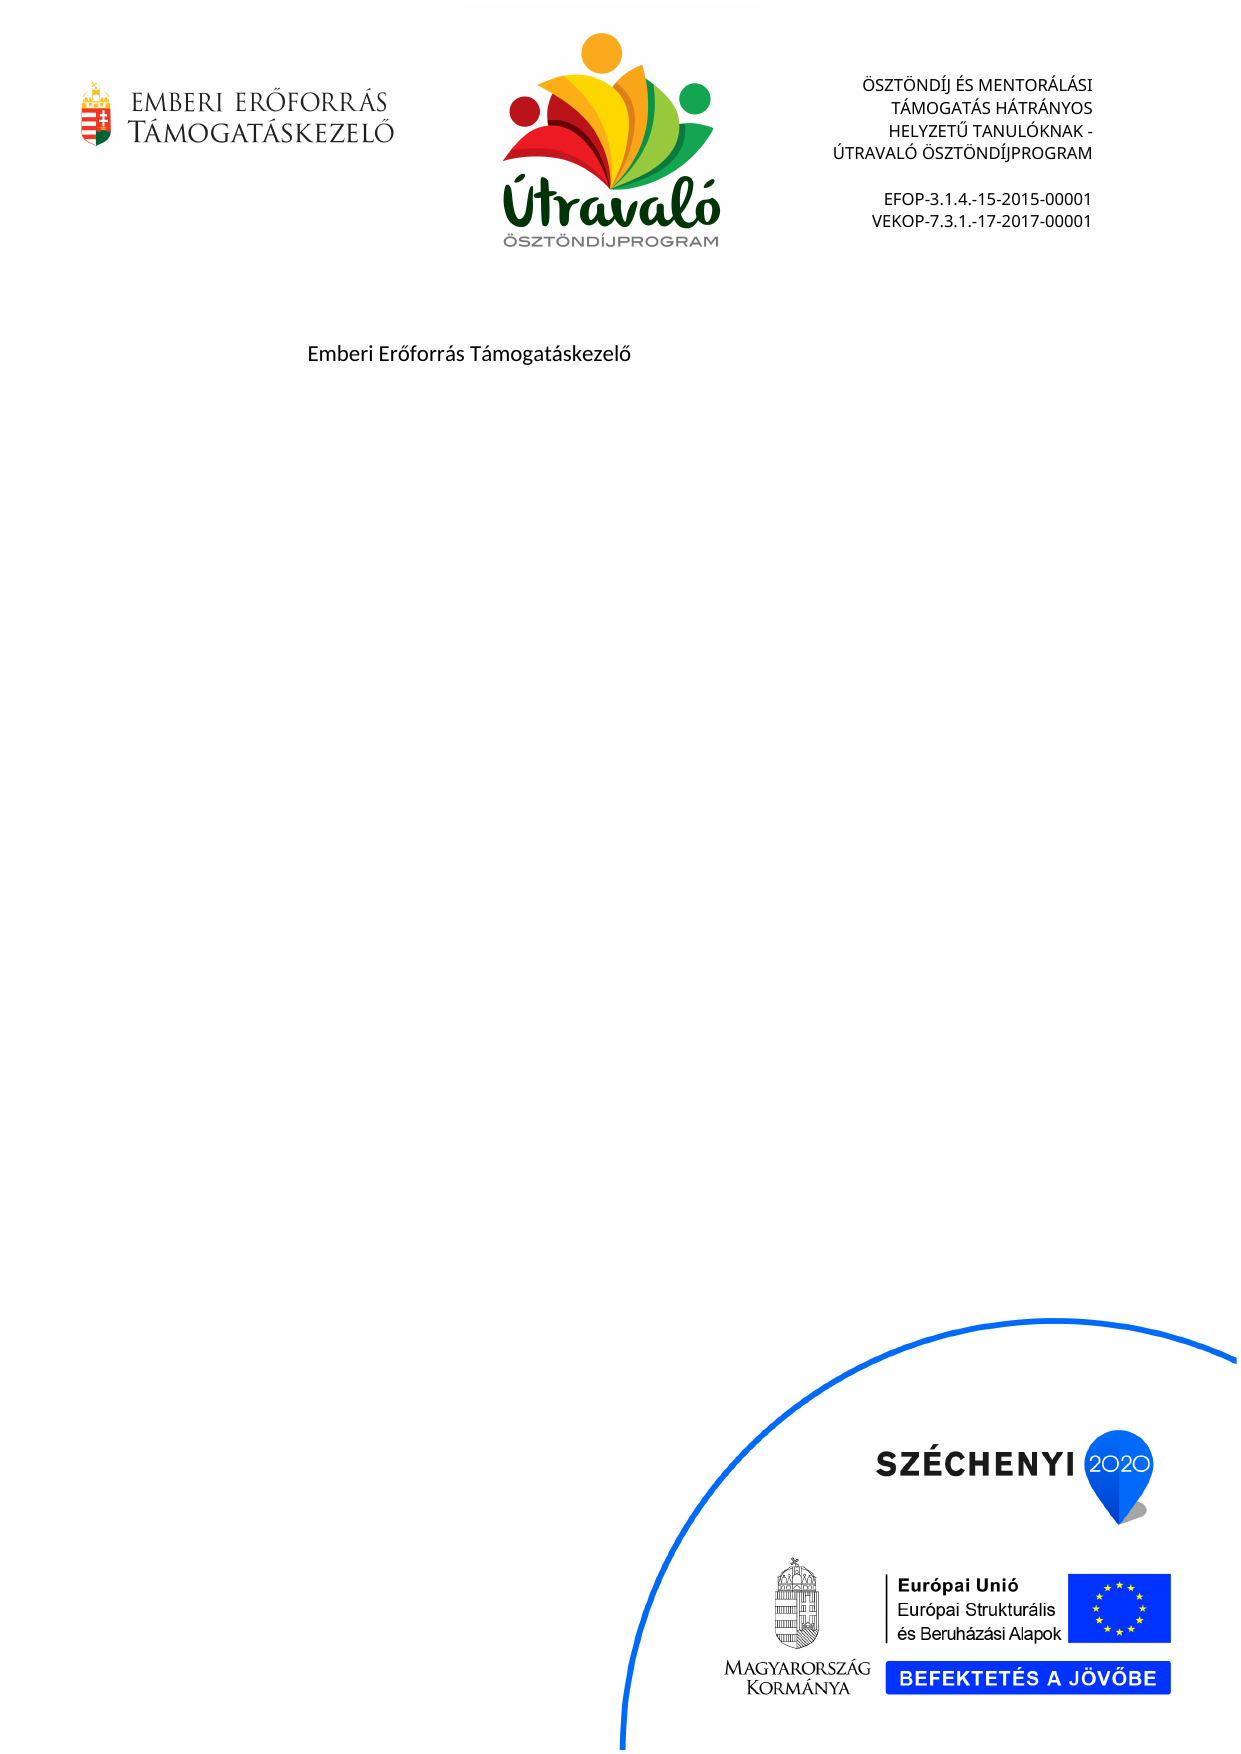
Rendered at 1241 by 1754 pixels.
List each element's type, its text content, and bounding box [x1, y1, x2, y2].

picture [460, 3, 761, 281]
picture [81, 81, 394, 146]
picture [561, 1283, 1237, 1750]
text Emberi Erőforrás Támogatáskezelő [148, 339, 1093, 367]
